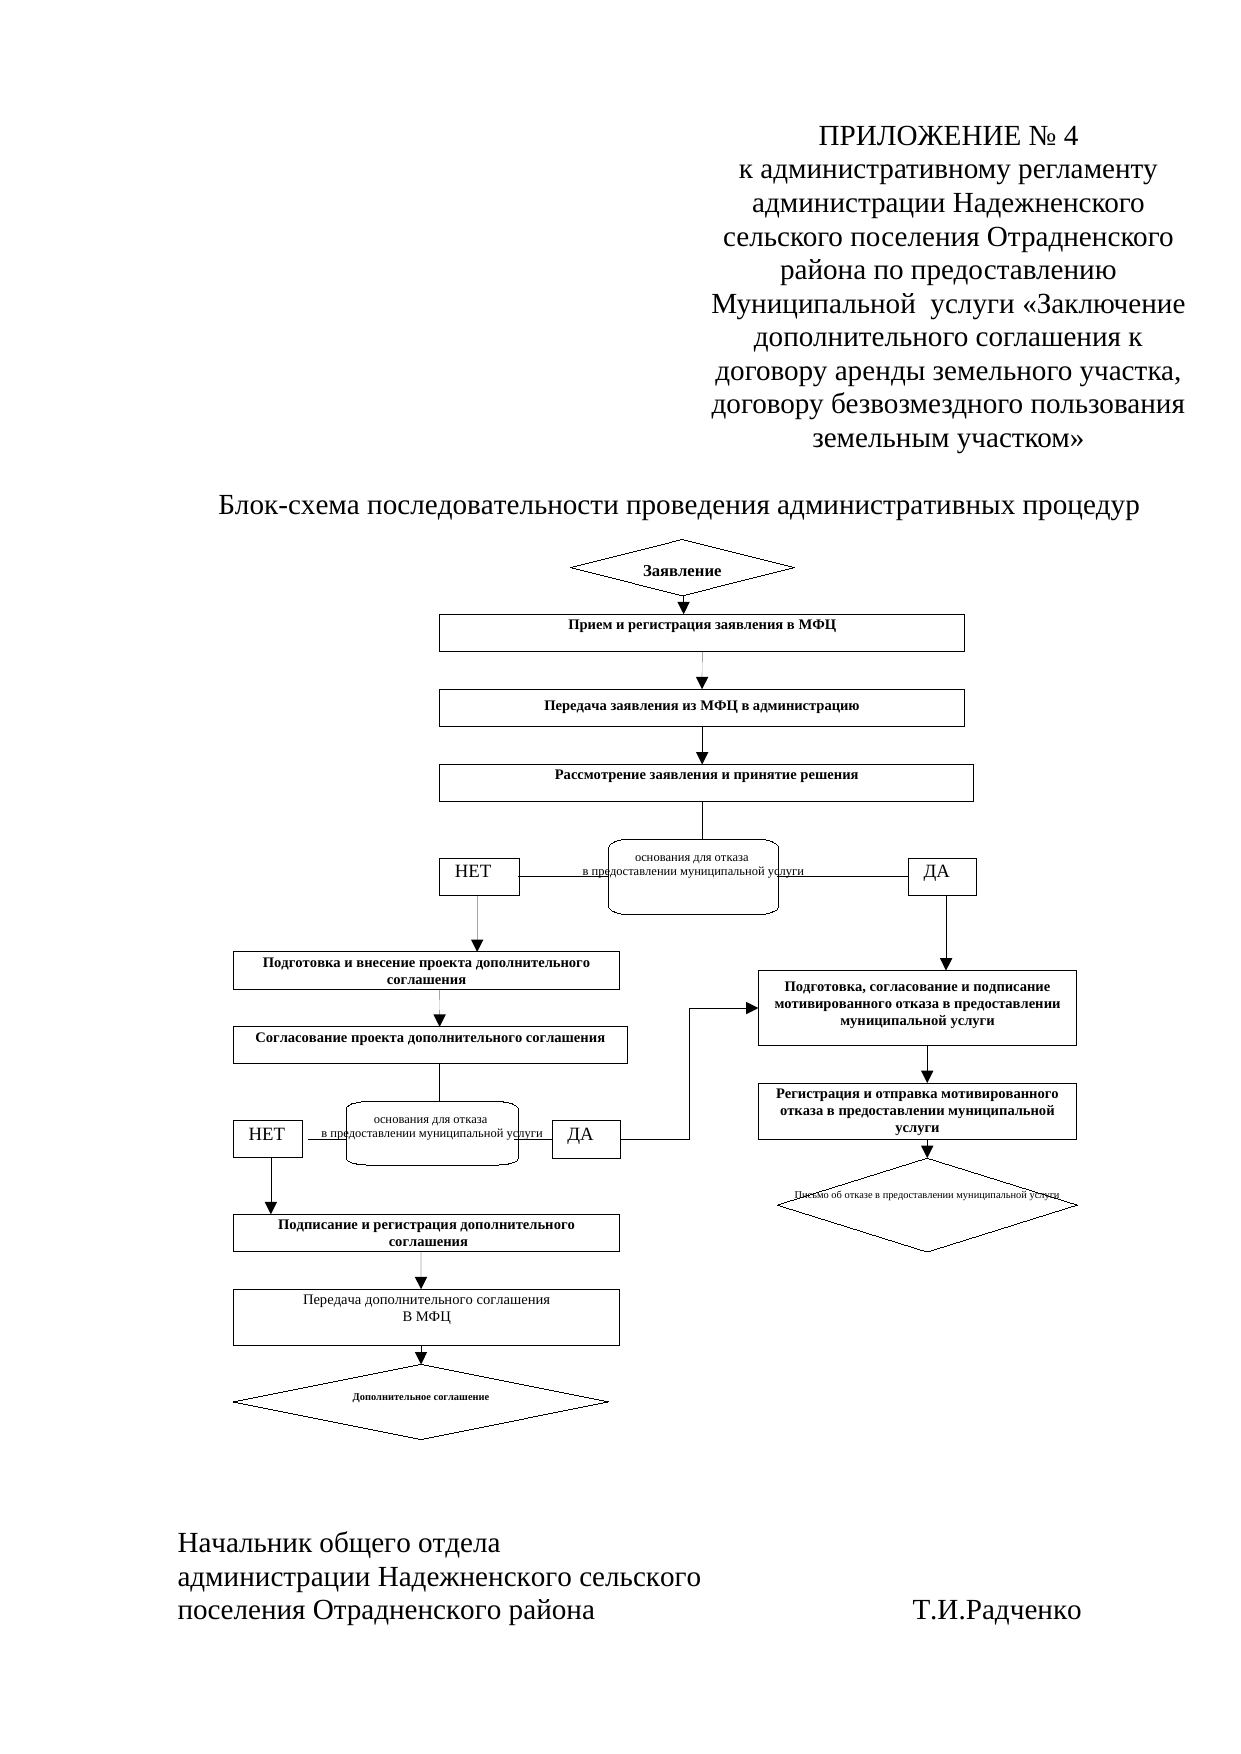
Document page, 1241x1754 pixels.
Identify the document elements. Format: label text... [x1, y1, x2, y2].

text поселения Отрадненского района Т.И.Радченко [177, 1592, 1181, 1626]
text Блок-схема последовательности проведения административных процедур [177, 487, 1181, 521]
table_header ПРИЛОЖЕНИЕ № 4 к административному регламенту администрации Надежненского сельского поселения Отрадненского района по предоставлению Муниципальной услуги «Заключение дополнительного соглашения к договору аренды земельного участка, договору безвозмездного пользования земельным участком» [166, 118, 1208, 453]
text администрации Надежненского сельского [177, 1559, 1181, 1592]
text Начальник общего отдела [177, 1525, 1181, 1559]
